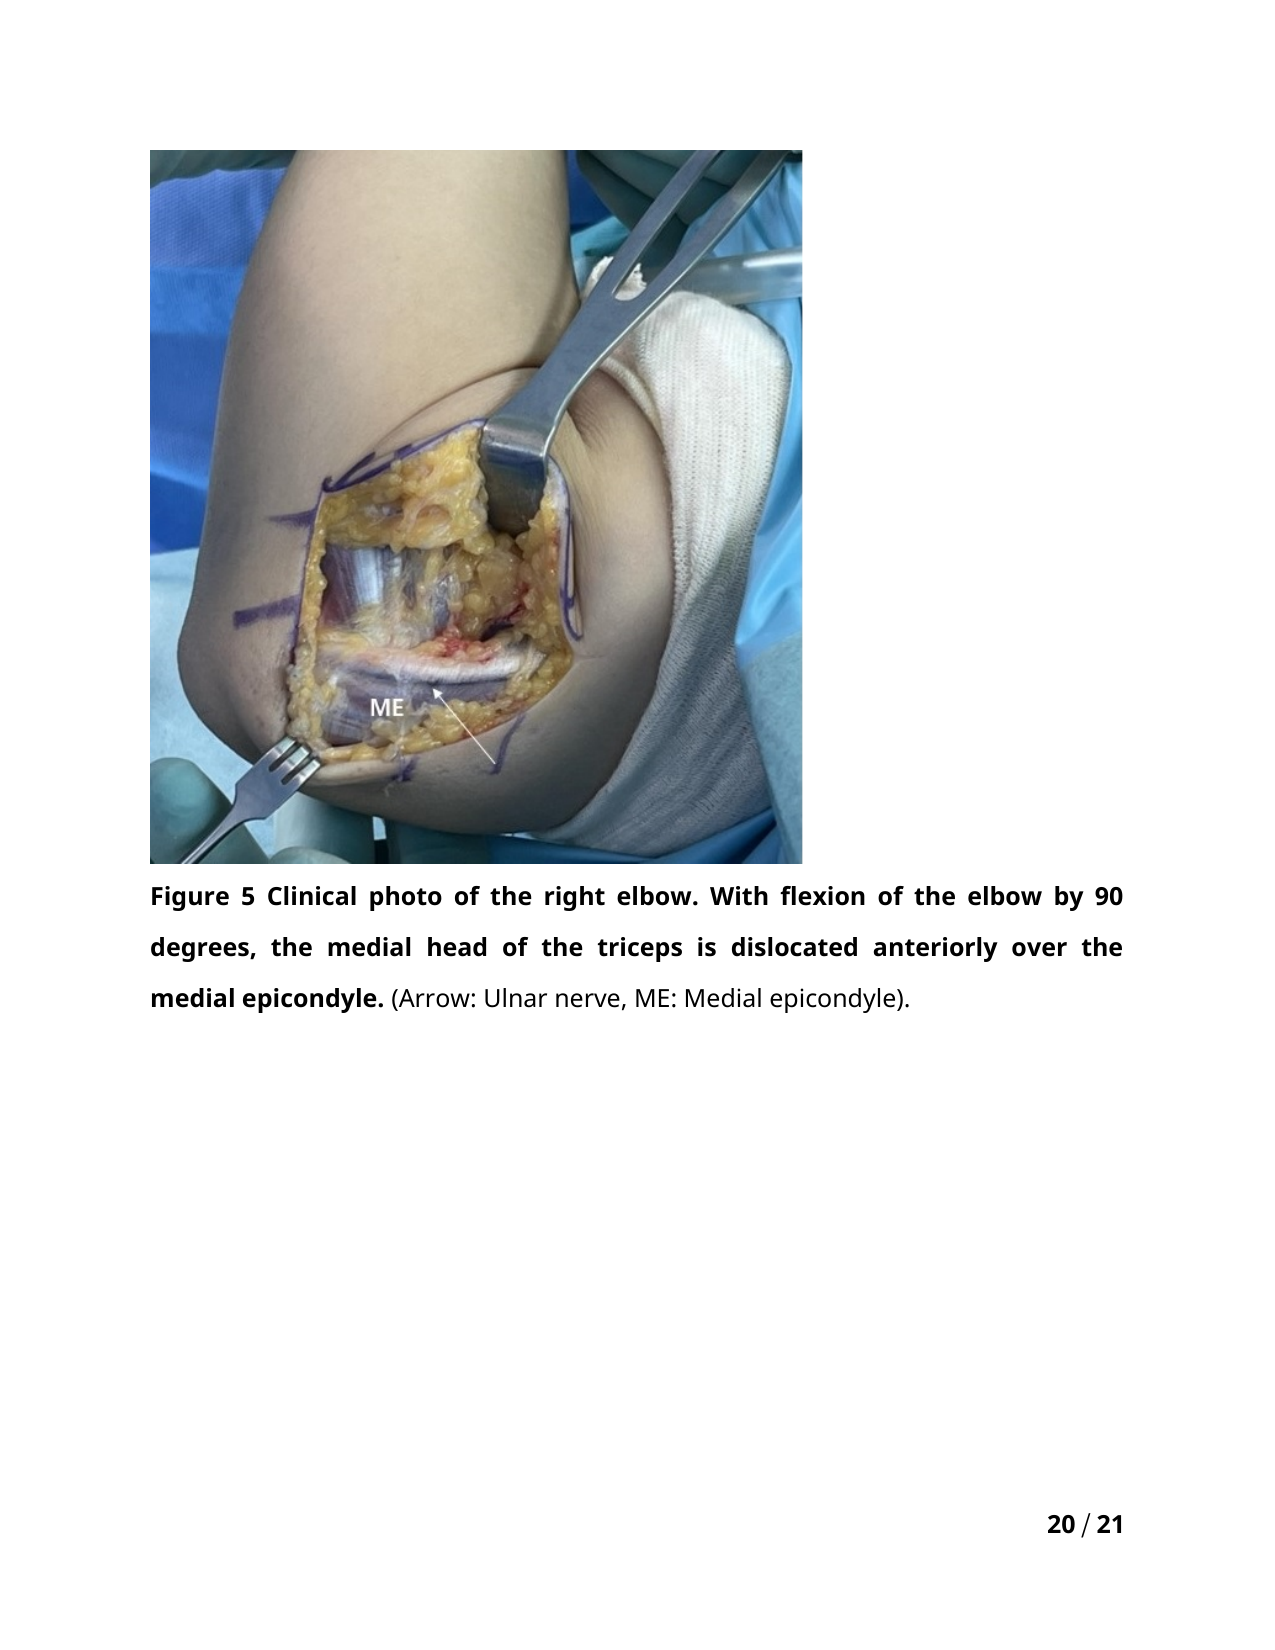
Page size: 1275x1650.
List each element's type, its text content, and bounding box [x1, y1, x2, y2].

text Figure 5 Clinical photo of the right elbow. With flexion of the elbow by 90 degrees, the medial head of the triceps is dislocated anteriorly over the medial epicondyle. (Arrow: Ulnar nerve, ME: Medial epicondyle). [150, 878, 1125, 1014]
picture [150, 150, 803, 864]
